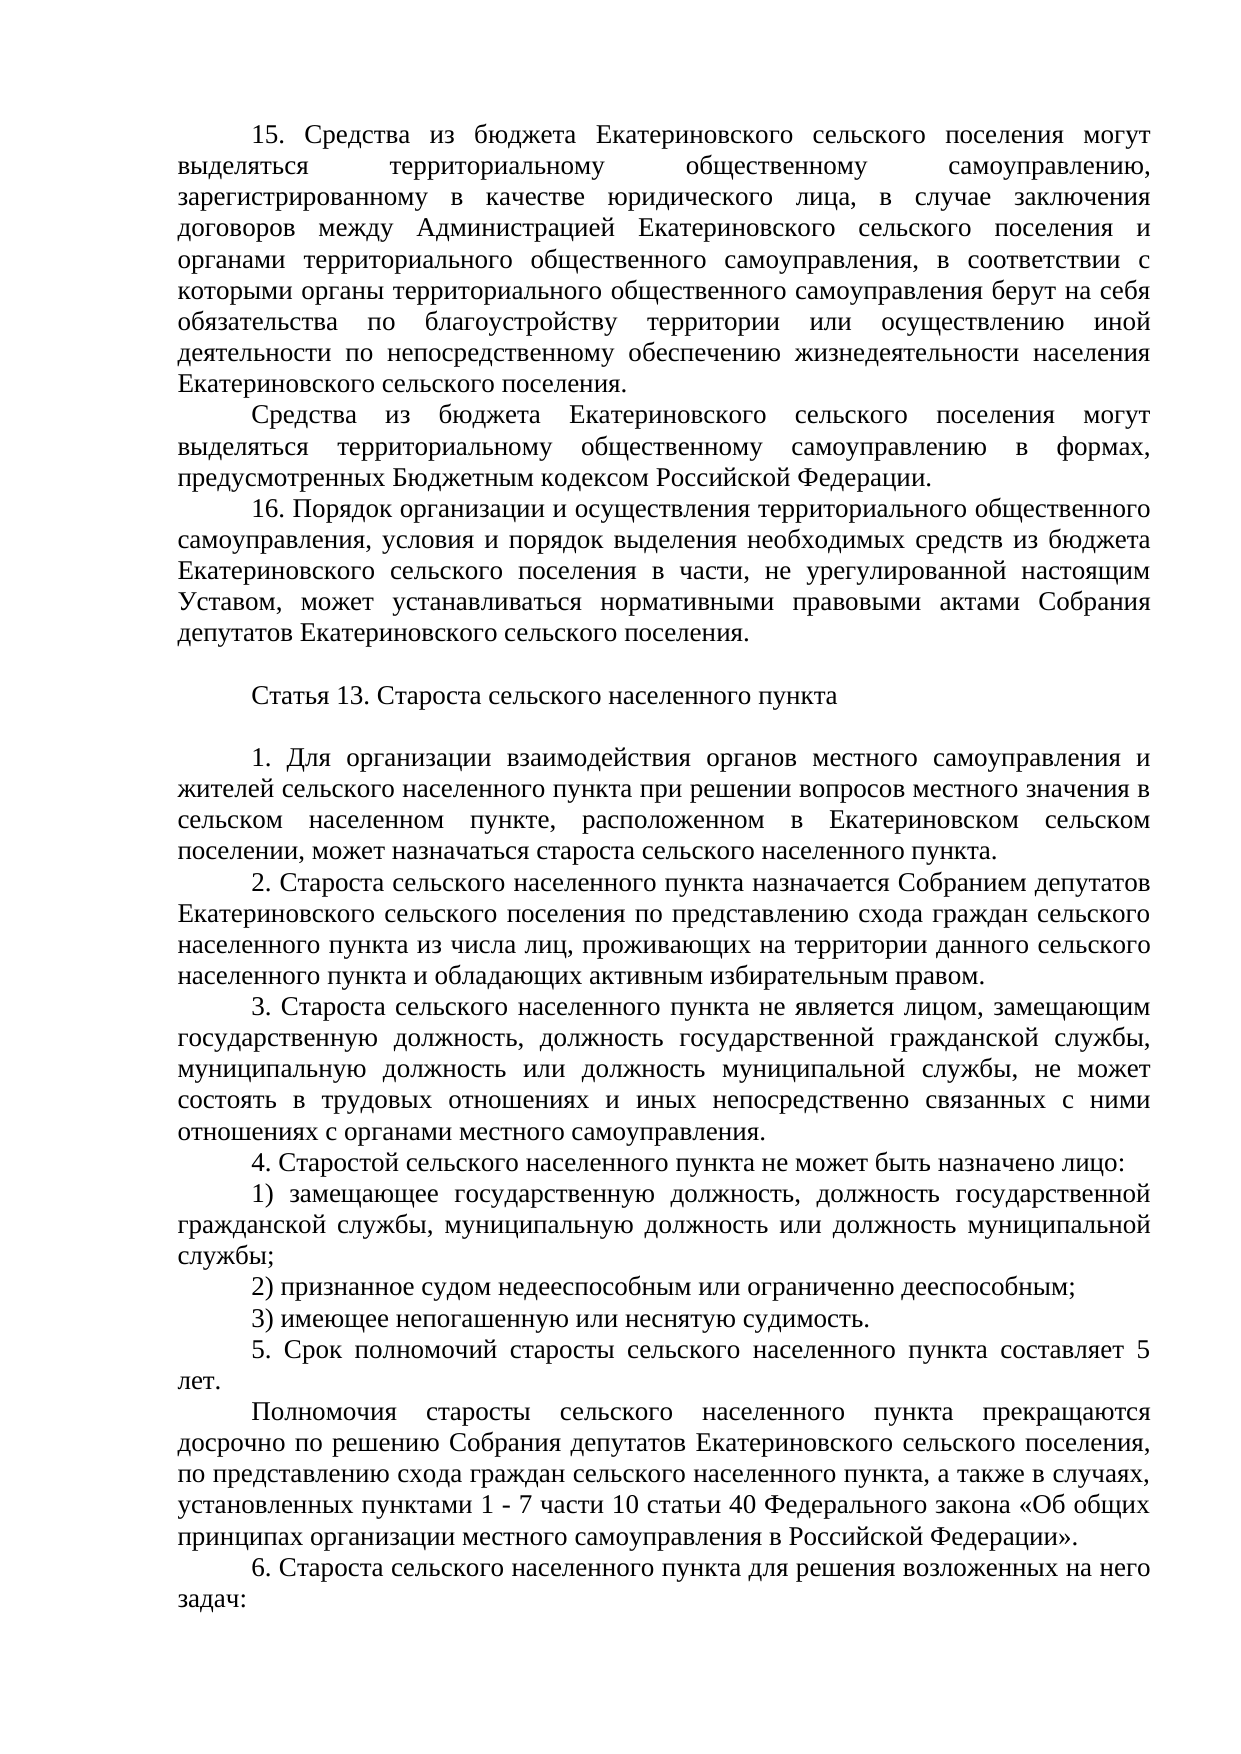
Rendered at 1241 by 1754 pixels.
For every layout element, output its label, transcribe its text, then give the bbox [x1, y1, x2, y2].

text Полномочия старосты сельского населенного пункта прекращаются досрочно по решению Собрания депутатов Екатериновского сельского поселения, по представлению схода граждан сельского населенного пункта, а также в случаях, установленных пунктами 1 - 7 части 10 статьи 40 Федерального закона «Об общих принципах организации местного самоуправления в Российской Федерации». [177, 1395, 1152, 1551]
text 5. Срок полномочий старосты сельского населенного пункта составляет 5 лет. [177, 1333, 1152, 1395]
text 1. Для организации взаимодействия органов местного самоуправления и жителей сельского населенного пункта при решении вопросов местного значения в сельском населенном пункте, расположенном в Екатериновском сельском поселении, может назначаться староста сельского населенного пункта. [177, 741, 1152, 866]
text Средства из бюджета Екатериновского сельского поселения могут выделяться территориальному общественному самоуправлению в формах, предусмотренных Бюджетным кодексом Российской Федерации. [177, 398, 1152, 492]
text 2. Староста сельского населенного пункта назначается Собранием депутатов Екатериновского сельского поселения по представлению схода граждан сельского населенного пункта из числа лиц, проживающих на территории данного сельского населенного пункта и обладающих активным избирательным правом. [177, 866, 1152, 990]
text 6. Староста сельского населенного пункта для решения возложенных на него задач: [177, 1551, 1152, 1613]
text Статья 13. Староста сельского населенного пункта [177, 679, 1152, 710]
text 3. Староста сельского населенного пункта не является лицом, замещающим государственную должность, должность государственной гражданской службы, муниципальную должность или должность муниципальной службы, не может состоять в трудовых отношениях и иных непосредственно связанных с ними отношениях с органами местного самоуправления. [177, 990, 1152, 1146]
text 1) замещающее государственную должность, должность государственной гражданской службы, муниципальную должность или должность муниципальной службы; [177, 1177, 1152, 1271]
text 15. Средства из бюджета Екатериновского сельского поселения могут выделяться территориальному общественному самоуправлению, зарегистрированному в качестве юридического лица, в случае заключения договоров между Администрацией Екатериновского сельского поселения и органами территориального общественного самоуправления, в соответствии с которыми органы территориального общественного самоуправления берут на себя обязательства по благоустройству территории или осуществлению иной деятельности по непосредственному обеспечению жизнедеятельности населения Екатериновского сельского поселения. [177, 118, 1152, 398]
text 3) имеющее непогашенную или неснятую судимость. [177, 1302, 1152, 1333]
text 16. Порядок организации и осуществления территориального общественного самоуправления, условия и порядок выделения необходимых средств из бюджета Екатериновского сельского поселения в части, не урегулированной настоящим Уставом, может устанавливаться нормативными правовыми актами Собрания депутатов Екатериновского сельского поселения. [177, 492, 1152, 648]
text 2) признанное судом недееспособным или ограниченно дееспособным; [177, 1271, 1152, 1302]
text 4. Старостой сельского населенного пункта не может быть назначено лицо: [177, 1146, 1152, 1177]
